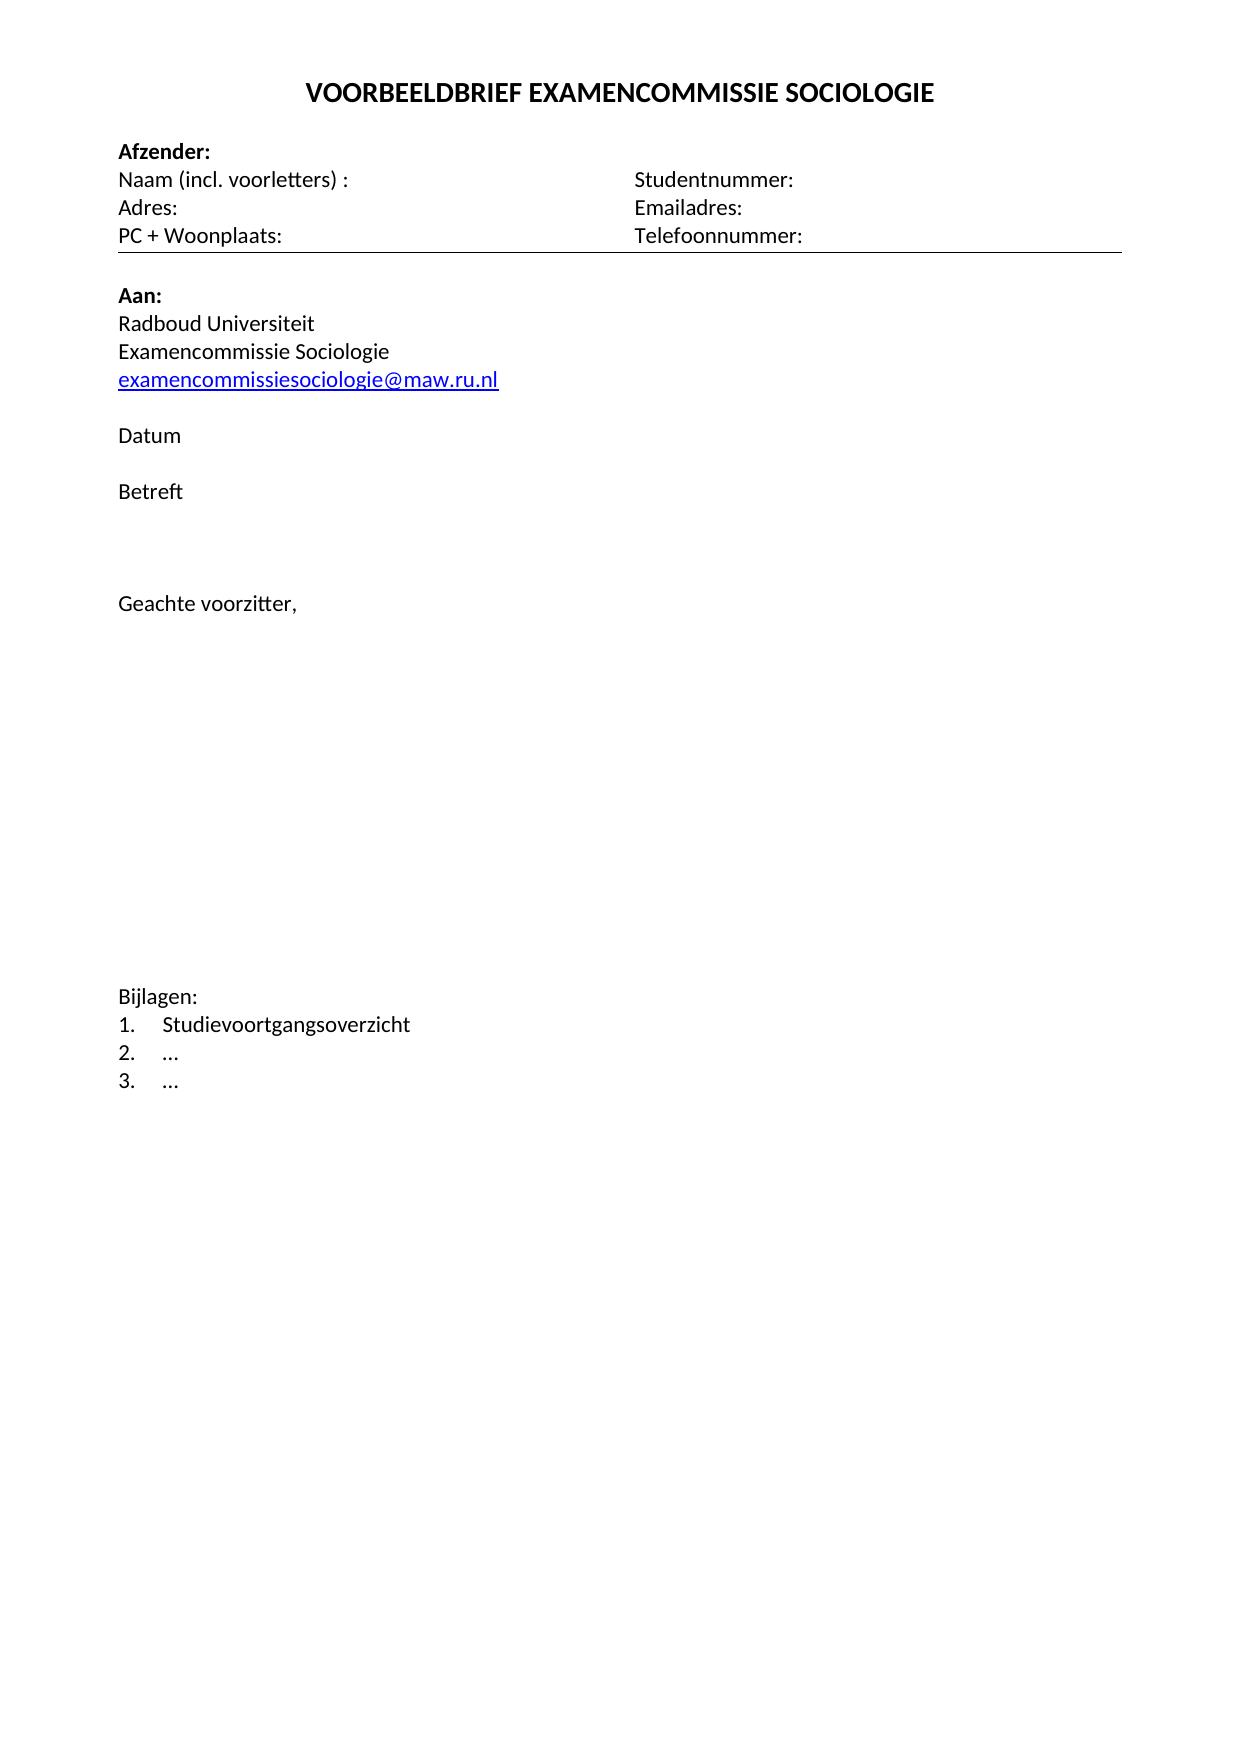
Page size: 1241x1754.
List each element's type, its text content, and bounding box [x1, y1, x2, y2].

text Adres: Emailadres: [118, 193, 1122, 222]
text examencommissiesociologie@maw.ru.nl [118, 365, 1122, 393]
text Aan: [118, 281, 1122, 309]
text Examencommissie Sociologie [118, 337, 1122, 365]
text Naam (incl. voorletters) : Studentnummer: [118, 166, 1122, 193]
text Bijlagen: [118, 982, 1122, 1010]
text Radboud Universiteit [118, 309, 1122, 337]
list … [118, 1066, 1122, 1094]
text Geachte voorzitter, [118, 589, 1122, 617]
list Studievoortgangsoverzicht [118, 1010, 1122, 1038]
text Betreft [118, 477, 1122, 505]
text PC + Woonplaats: Telefoonnummer: [118, 222, 1122, 252]
text Afzender: [118, 137, 1122, 166]
text Datum [118, 421, 1122, 449]
list … [118, 1038, 1122, 1066]
